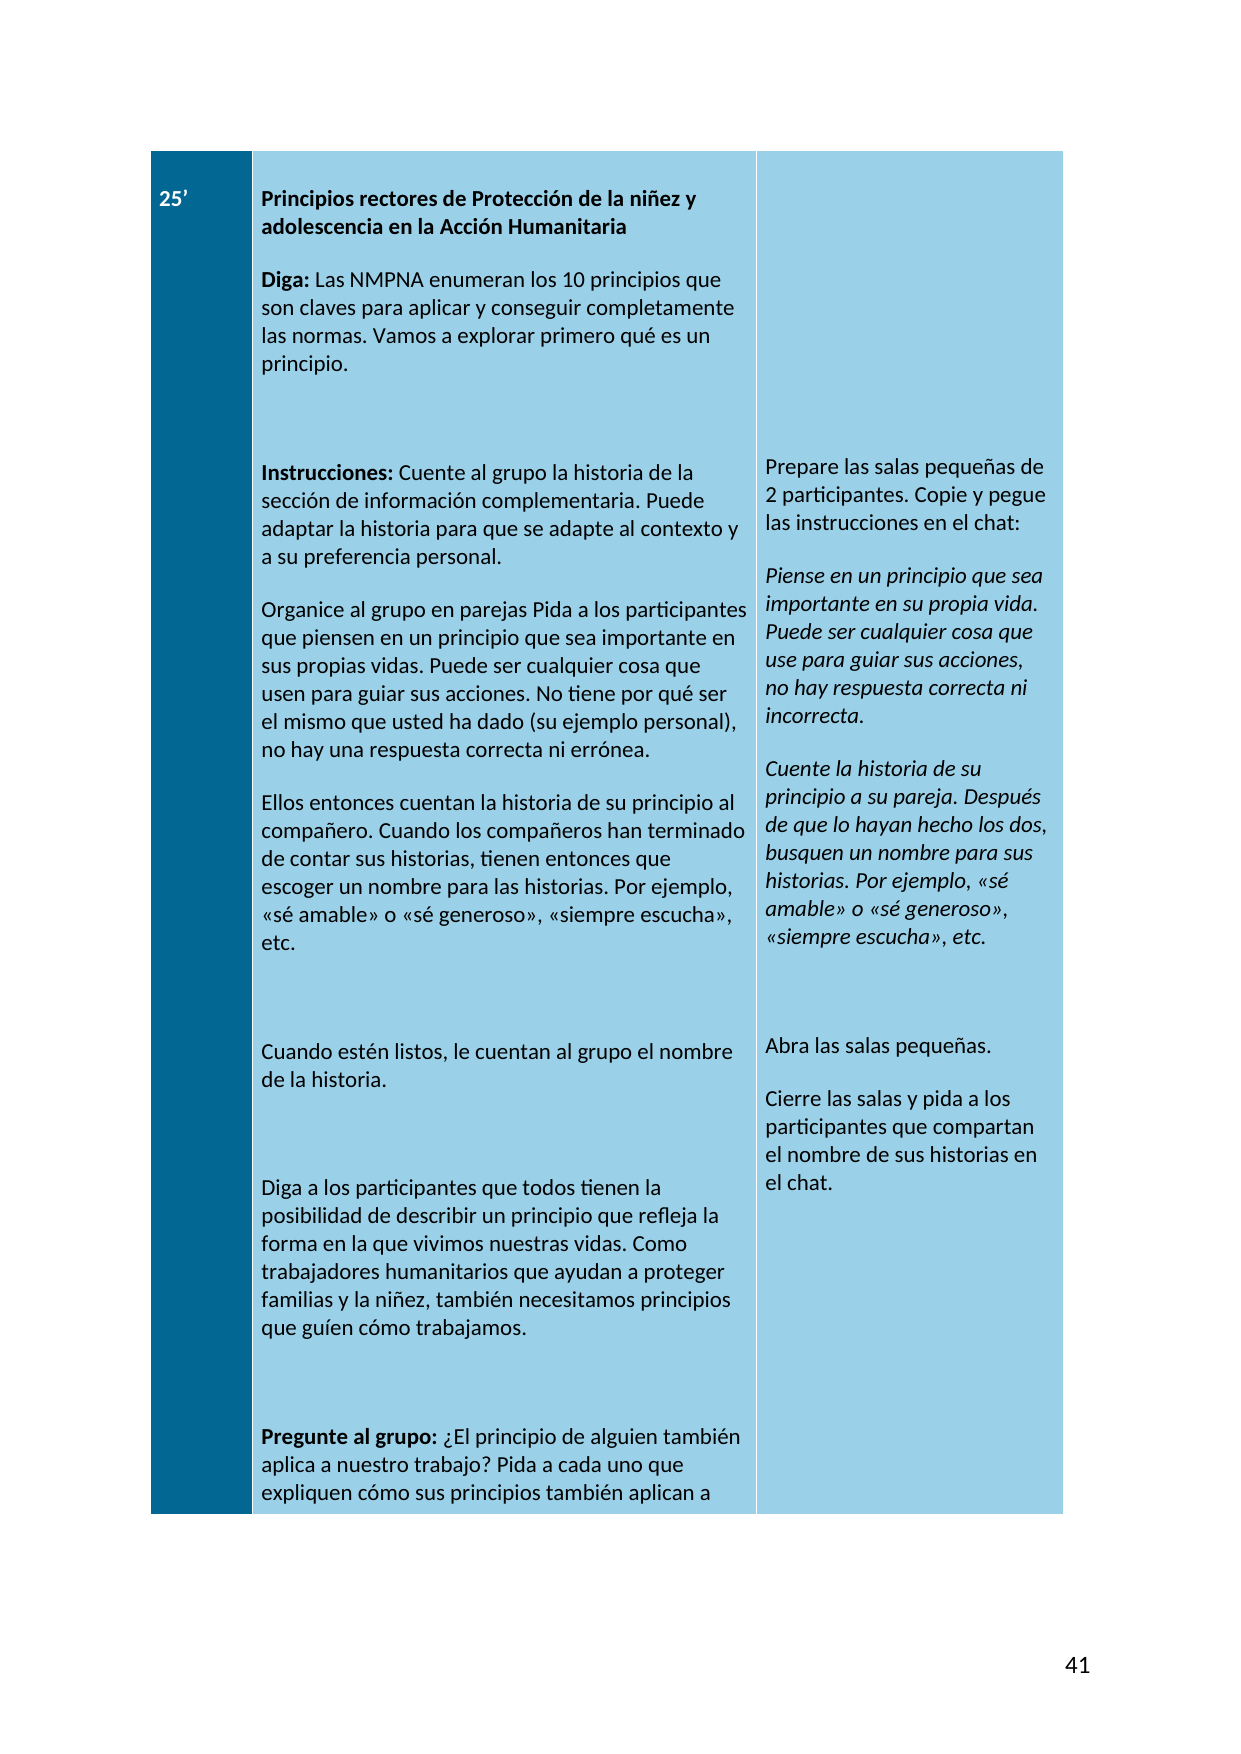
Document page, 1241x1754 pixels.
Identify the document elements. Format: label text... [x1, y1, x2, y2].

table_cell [253, 151, 756, 1514]
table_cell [757, 151, 1063, 1514]
table_cell 25’ [151, 151, 252, 1514]
